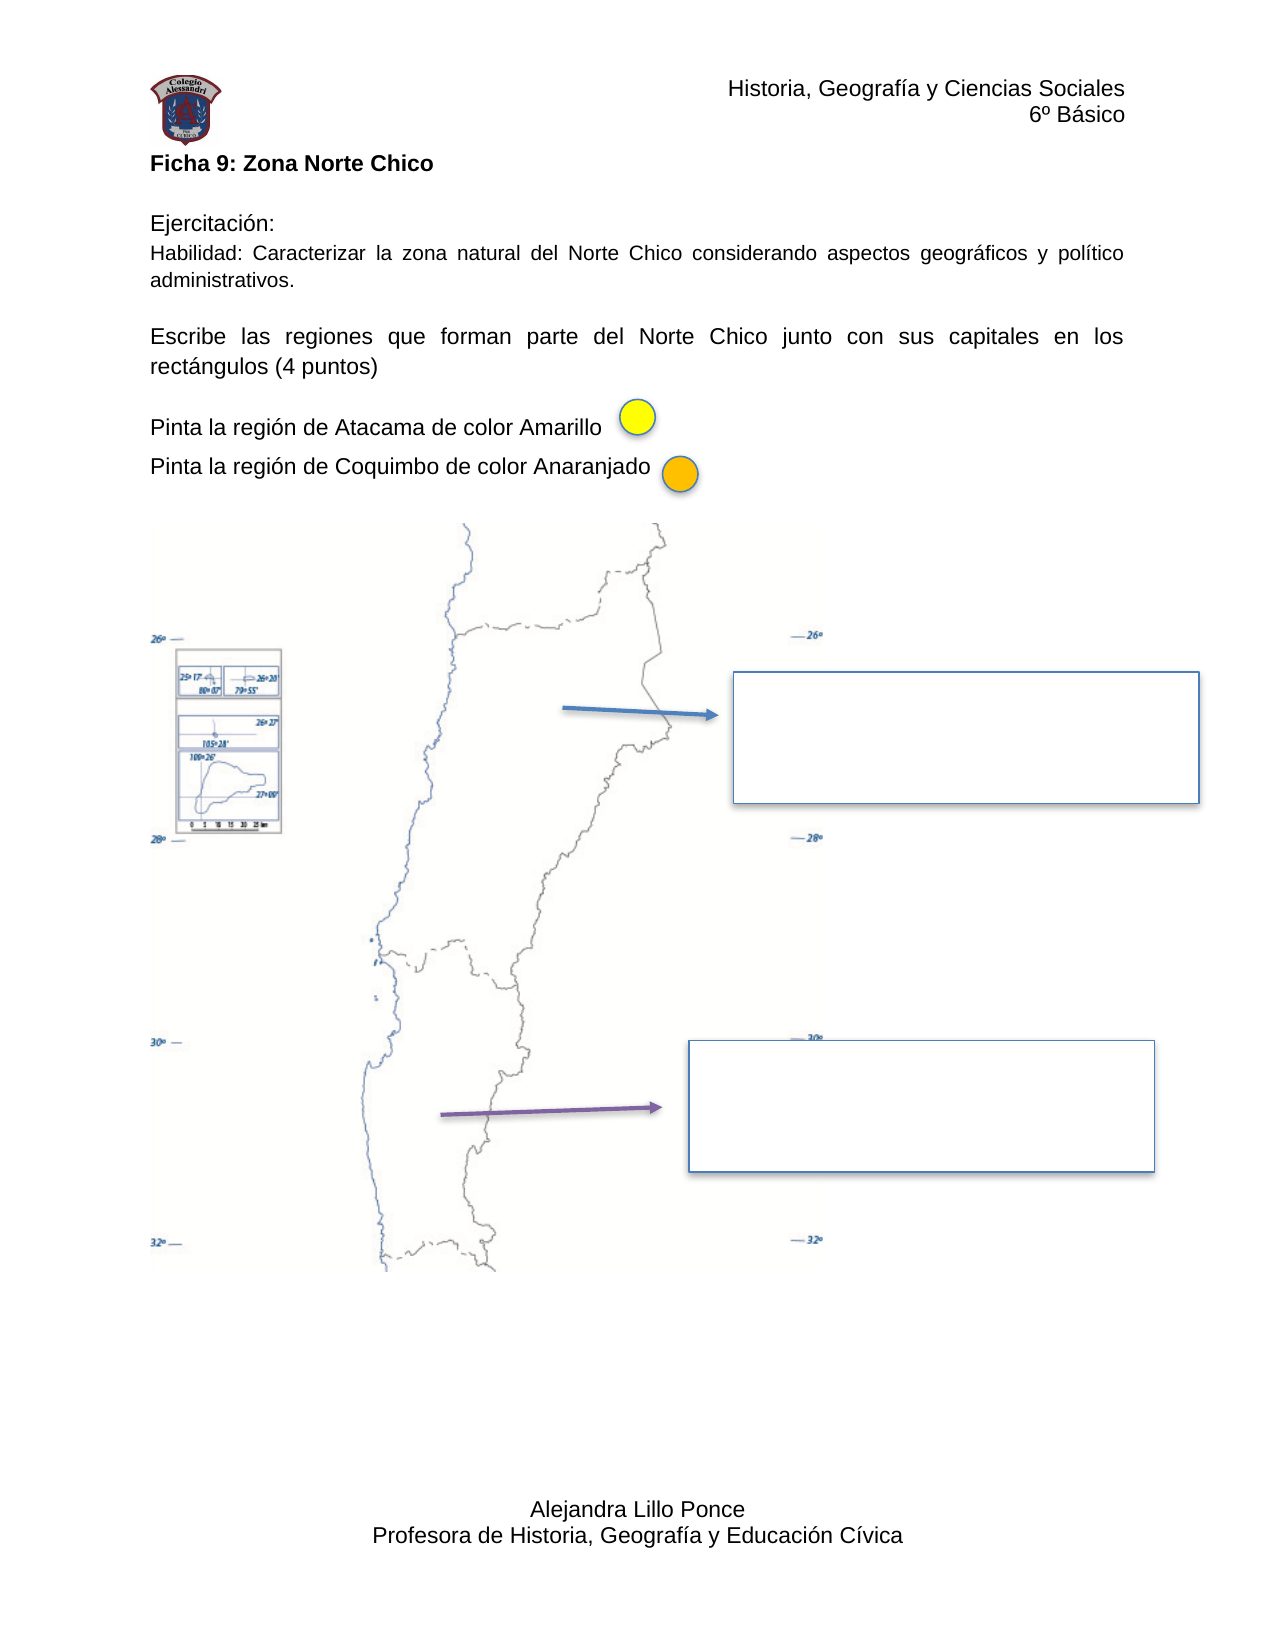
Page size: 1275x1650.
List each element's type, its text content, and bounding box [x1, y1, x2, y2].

text Pinta la región de Atacama de color Amarillo [649, 414, 1125, 440]
picture [150, 75, 222, 146]
text Habilidad: Caracterizar la zona natural del Norte Chico considerando aspectos geográficos y político administrativos. [150, 241, 1125, 292]
text Pinta la región de Coquimbo de color Anaranjado [150, 453, 1125, 479]
picture [150, 523, 823, 1272]
text Ficha 9: Zona Norte Chico [150, 150, 1125, 176]
text Escribe las regiones que forman parte del Norte Chico junto con sus capitales en los rectángulos (4 puntos) [150, 323, 1125, 380]
text Ejercitación: [150, 210, 1125, 237]
text Pinta la región de Atacama de color Amarillo [150, 414, 625, 440]
